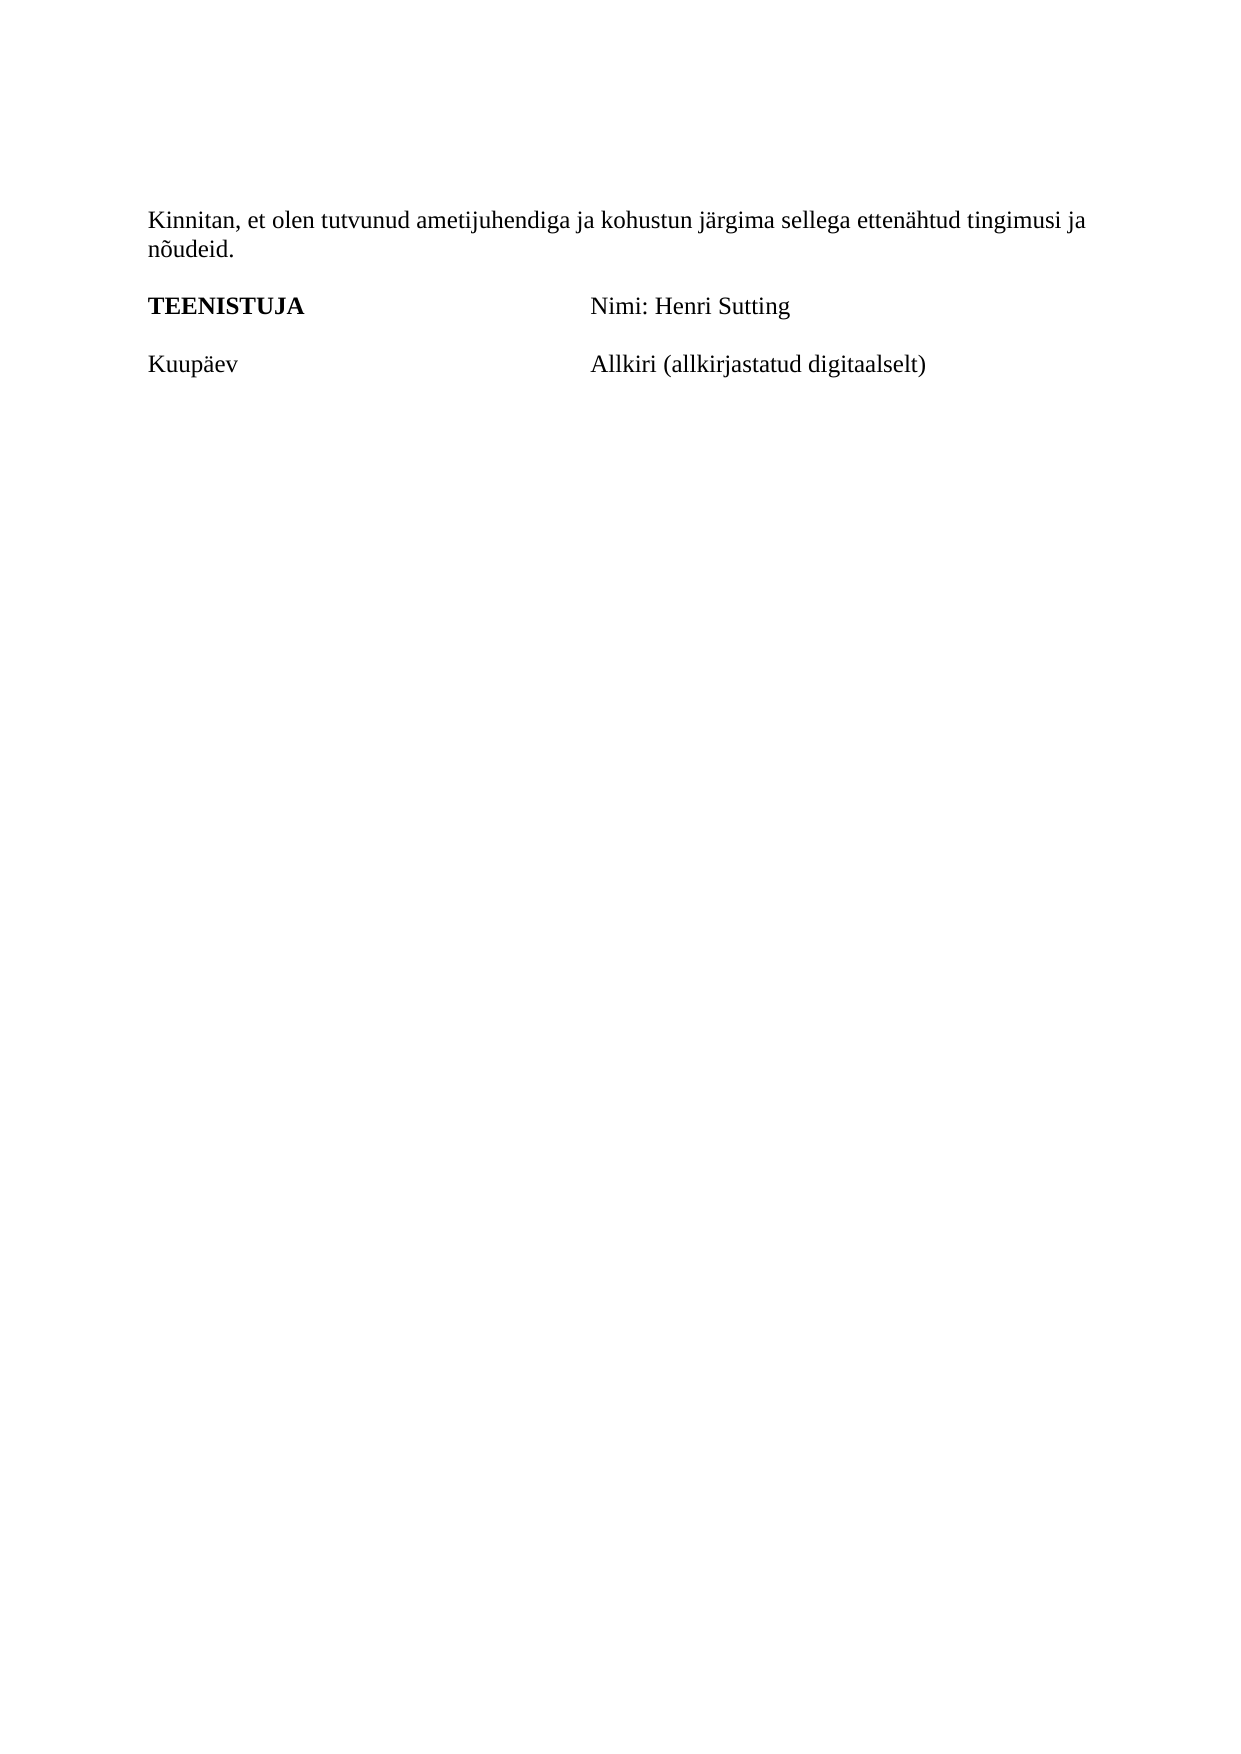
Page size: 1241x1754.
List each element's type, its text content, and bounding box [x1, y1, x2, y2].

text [148, 349, 1137, 378]
text TEENISTUJA Nimi: Henri Sutting [148, 291, 1137, 320]
text Kinnitan, et olen tutvunud ametijuhendiga ja kohustun järgima sellega ettenähtud tingimusi ja nõudeid. [148, 205, 1137, 263]
